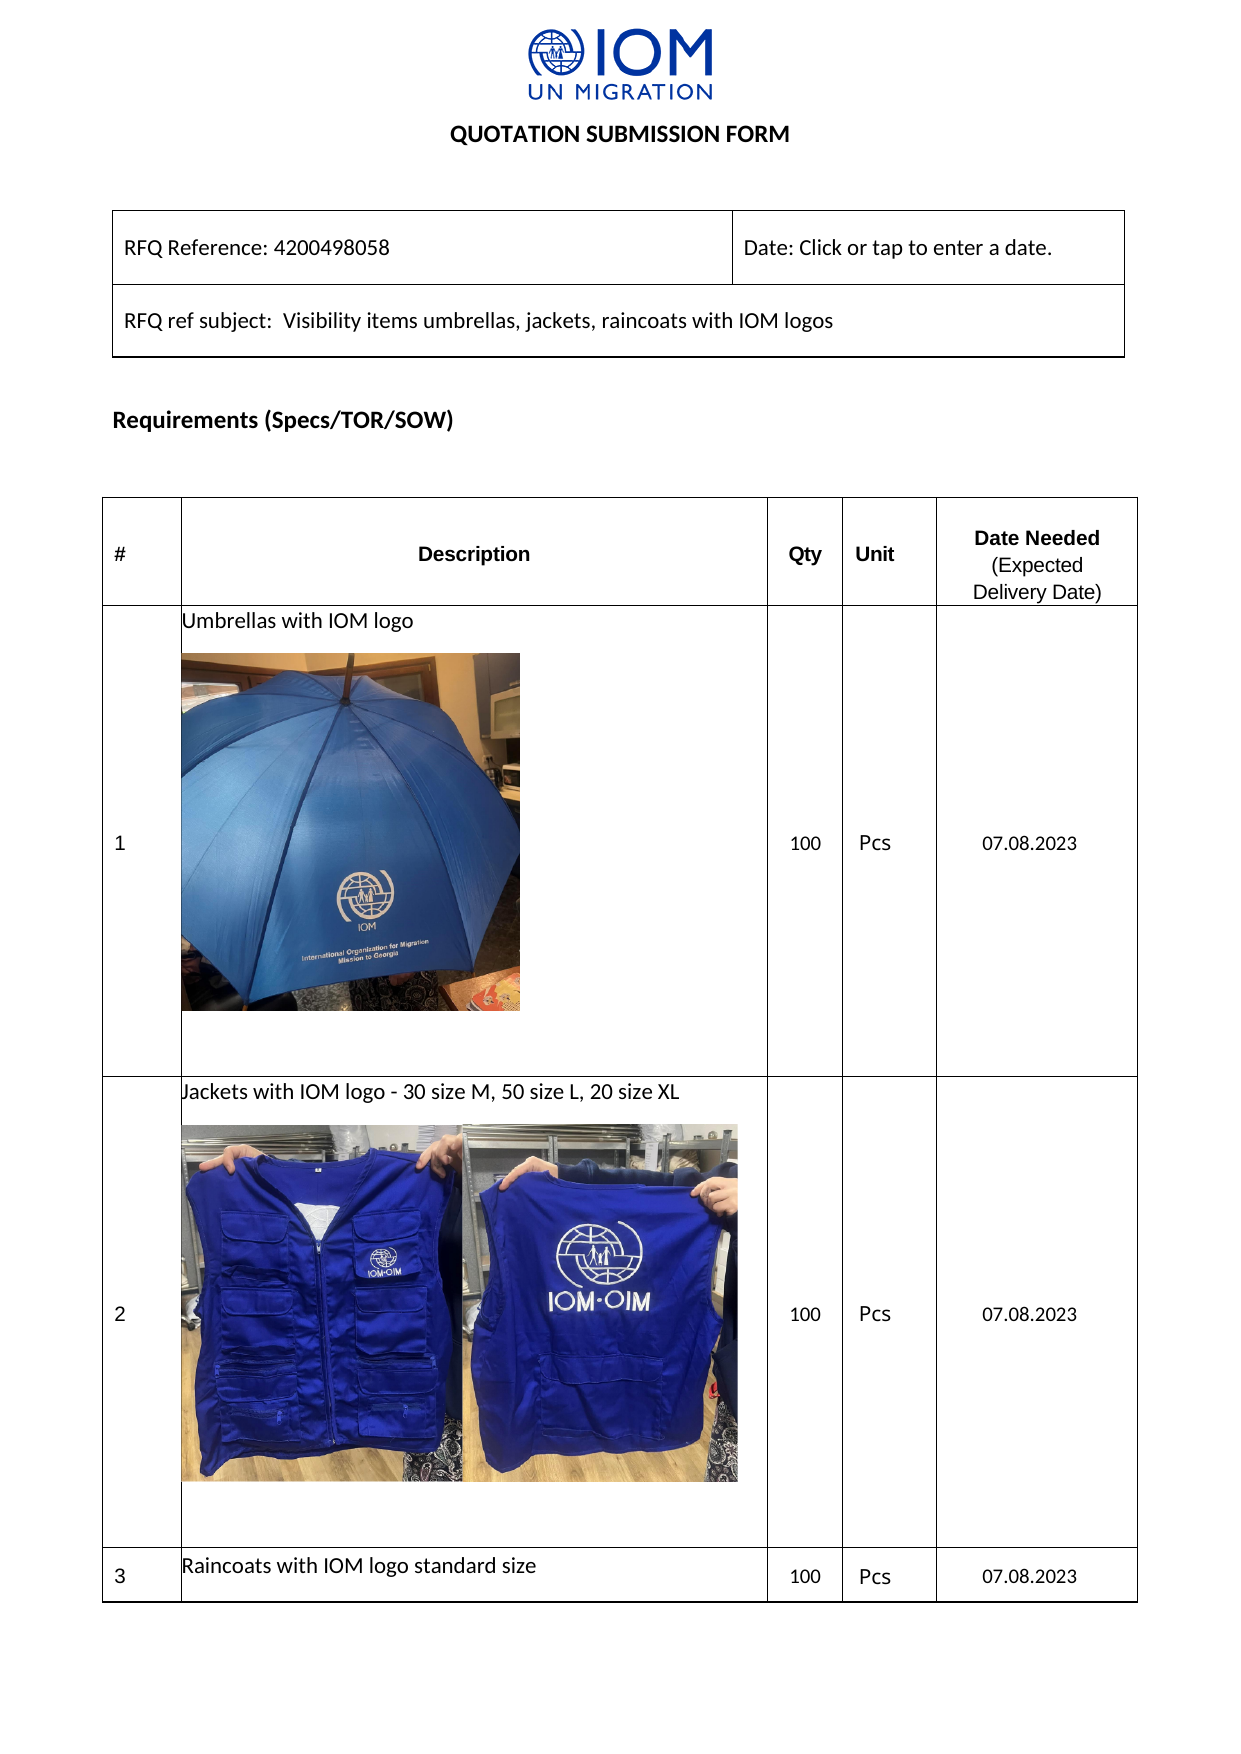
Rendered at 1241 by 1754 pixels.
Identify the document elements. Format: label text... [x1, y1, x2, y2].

table_cell RFQ ref subject: [113, 285, 1124, 356]
table_cell Pcs [843, 1548, 936, 1601]
table_header Date Needed (Expected Delivery Date) [937, 498, 1137, 605]
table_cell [182, 1548, 767, 1601]
table_cell 100 [768, 1077, 842, 1547]
table_cell 07.08.2023 [937, 1077, 1137, 1547]
table_cell Jackets with IOM logo - 30 size M, 50 size L, 20 size XL [182, 1077, 767, 1547]
table_cell Umbrellas with IOM logo [182, 606, 767, 1076]
table_cell 100 [768, 606, 842, 1076]
table_cell 3 [103, 1548, 181, 1601]
picture [181, 1124, 738, 1482]
table_header RFQ Reference: [113, 211, 732, 283]
table_cell 07.08.2023 [937, 606, 1137, 1076]
table_header Date: [733, 211, 1124, 283]
table_cell 07.08.2023 [937, 1548, 1137, 1601]
table_cell 2 [103, 1077, 181, 1547]
table_header Qty [768, 498, 842, 605]
table_cell 100 [768, 1548, 842, 1601]
subtitle QUOTATION SUBMISSION FORM [112, 118, 1128, 149]
table_header # [103, 498, 181, 605]
table_cell Pcs [843, 606, 936, 1076]
table_header Unit [843, 498, 936, 605]
table_cell Pcs [843, 1077, 936, 1547]
table_header Description [182, 498, 767, 605]
subtitle Requirements (Specs/TOR/SOW) [112, 404, 1128, 435]
picture [524, 28, 716, 101]
table_cell 1 [103, 606, 181, 1076]
picture [181, 653, 522, 1011]
